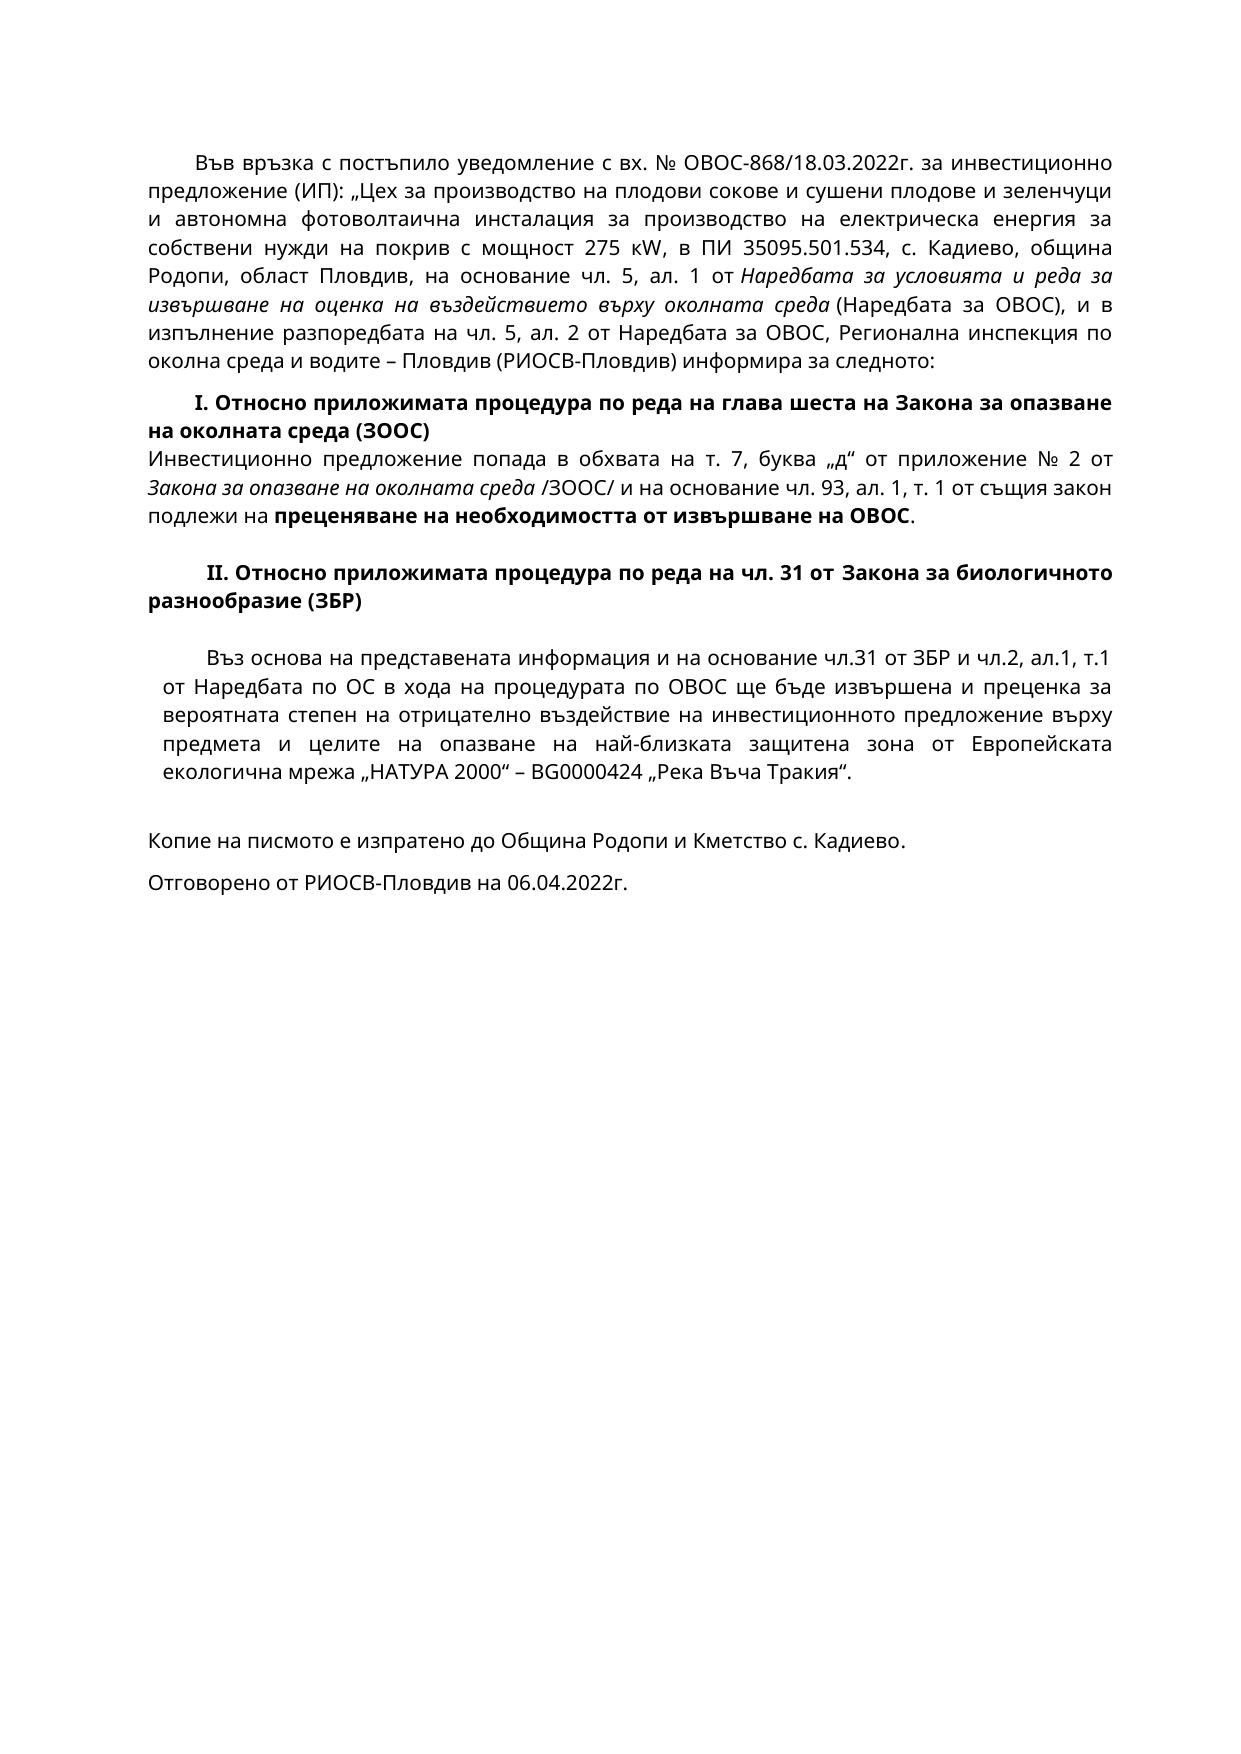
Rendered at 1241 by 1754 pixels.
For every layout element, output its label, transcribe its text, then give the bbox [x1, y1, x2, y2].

text Във връзка с постъпило уведомление с вх. № ОВОС-868/18.03.2022г. за инвестиционно предложение (ИП): „Цех за производство на плодови сокове и сушени плодове и зеленчуци и автономна фотоволтаична инсталация за производство на електрическа енергия за собствени нужди на покрив с мощност 275 кW, в ПИ 35095.501.534, с. Кадиево, община Родопи, област Пловдив, на основание чл. 5, ал. 1 от Наредбата за условията и реда за извършване на оценка на въздействието върху околната среда (Наредбата за ОВОС), и в изпълнение разпоредбата на чл. 5, ал. 2 от Наредбата за ОВОС, Регионална инспекция по околна среда и водите – Пловдив (РИОСВ-Пловдив) информира за следното: [148, 148, 1113, 375]
text І. Относно приложимата процедура по реда на глава шеста на Закона за опазване на околната среда (ЗООС) [148, 388, 1113, 444]
text ІІ. Относно приложимата процедура по реда на чл. 31 от Закона за биологичното разнообразие (ЗБР) [148, 558, 1113, 615]
text Въз основа на представената информация и на основание чл.31 от ЗБР и чл.2, ал.1, т.1 от Наредбата по ОС в хода на процедурата по ОВОС ще бъде извършена и преценка за вероятната степен на отрицателно въздействие на инвестиционното предложение върху предмета и целите на опазване на най-близката защитена зона от Европейската екологична мрежа „НАТУРА 2000“ – BG0000424 „Река Въча Тракия“. [162, 643, 1113, 786]
text Отговорено от РИОСВ-Пловдив на 06.04.2022г. [148, 868, 1113, 896]
text Инвестиционно предложение попада в обхвата на т. 7, буква „д“ от приложение № 2 от Закона за опазване на околната среда /ЗООС/ и на основание чл. 93, ал. 1, т. 1 от същия закон подлежи на преценяване на необходимостта от извършване на ОВОС. [148, 444, 1113, 530]
text Копие на писмото е изпратено до Община Родопи и Кметство с. Кадиево. [148, 827, 1113, 855]
